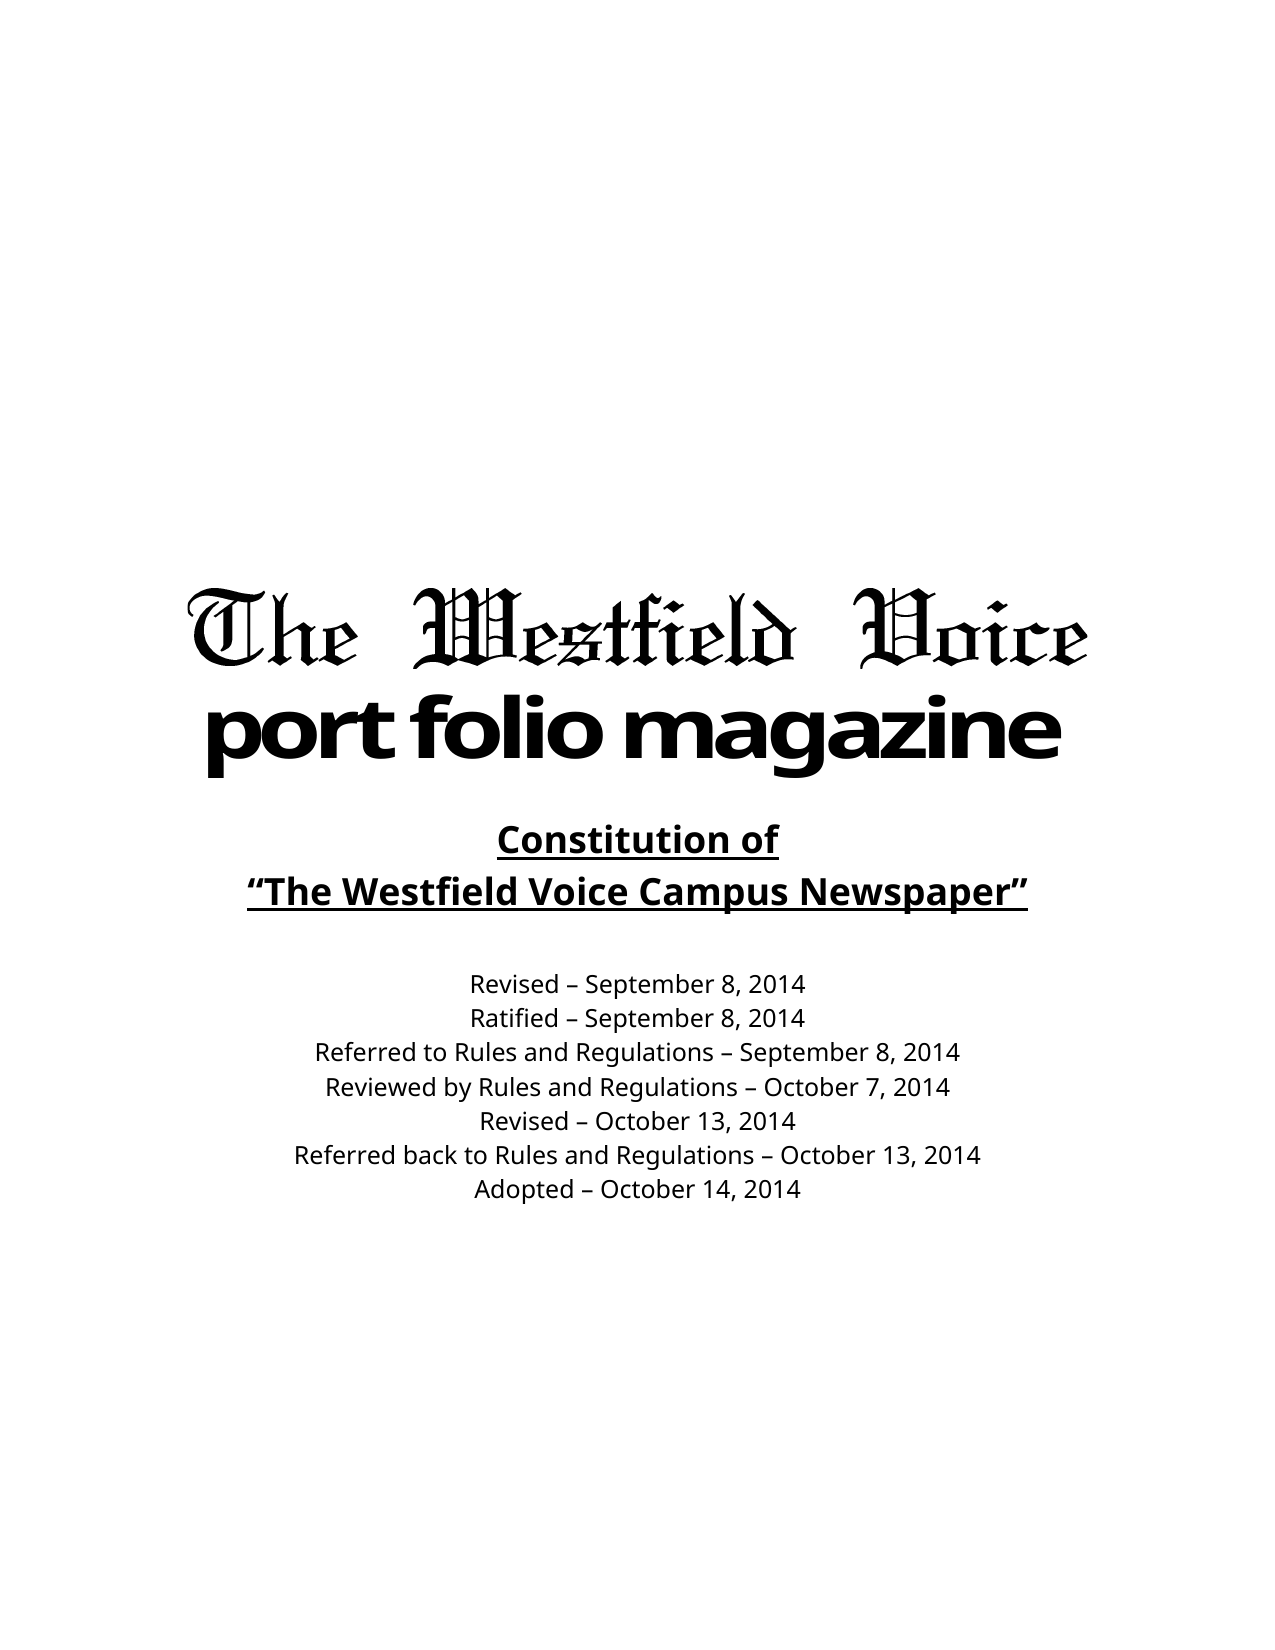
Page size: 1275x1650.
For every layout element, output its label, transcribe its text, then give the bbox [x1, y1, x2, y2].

text “The Westfield Voice Campus Newspaper” [187, 865, 1087, 916]
text Constitution of [187, 814, 1087, 865]
text Revised – October 13, 2014 [187, 1103, 1087, 1137]
text Referred to Rules and Regulations – September 8, 2014 [187, 1035, 1087, 1069]
text Reviewed by Rules and Regulations – October 7, 2014 [187, 1069, 1087, 1103]
text Ratified – September 8, 2014 [187, 1001, 1087, 1035]
text port folio magazine [187, 669, 1087, 783]
text Revised – September 8, 2014 [187, 967, 1087, 1001]
text Referred back to Rules and Regulations – October 13, 2014 [187, 1137, 1087, 1171]
picture [187, 587, 1088, 669]
text Adopted – October 14, 2014 [187, 1171, 1087, 1205]
